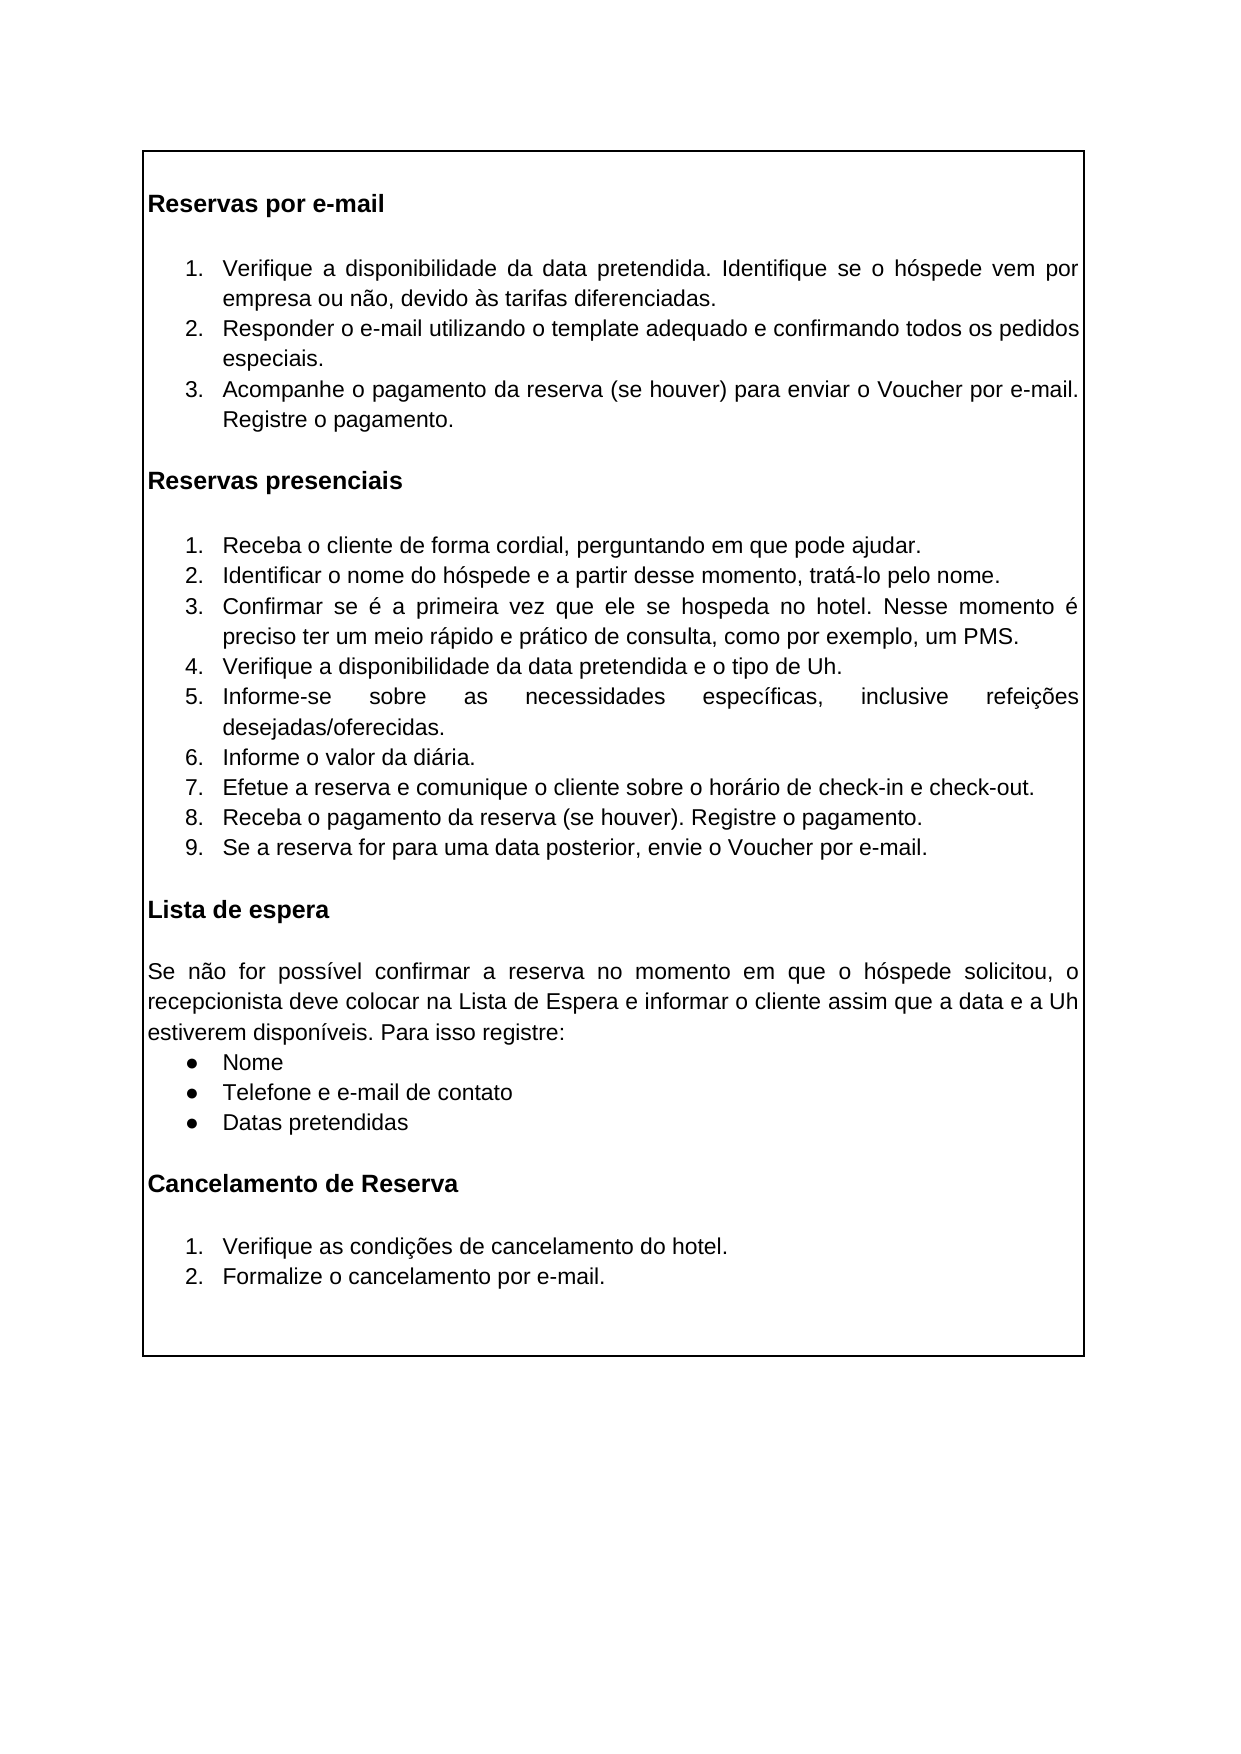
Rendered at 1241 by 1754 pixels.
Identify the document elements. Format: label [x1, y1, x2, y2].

table_cell [144, 152, 1083, 1355]
